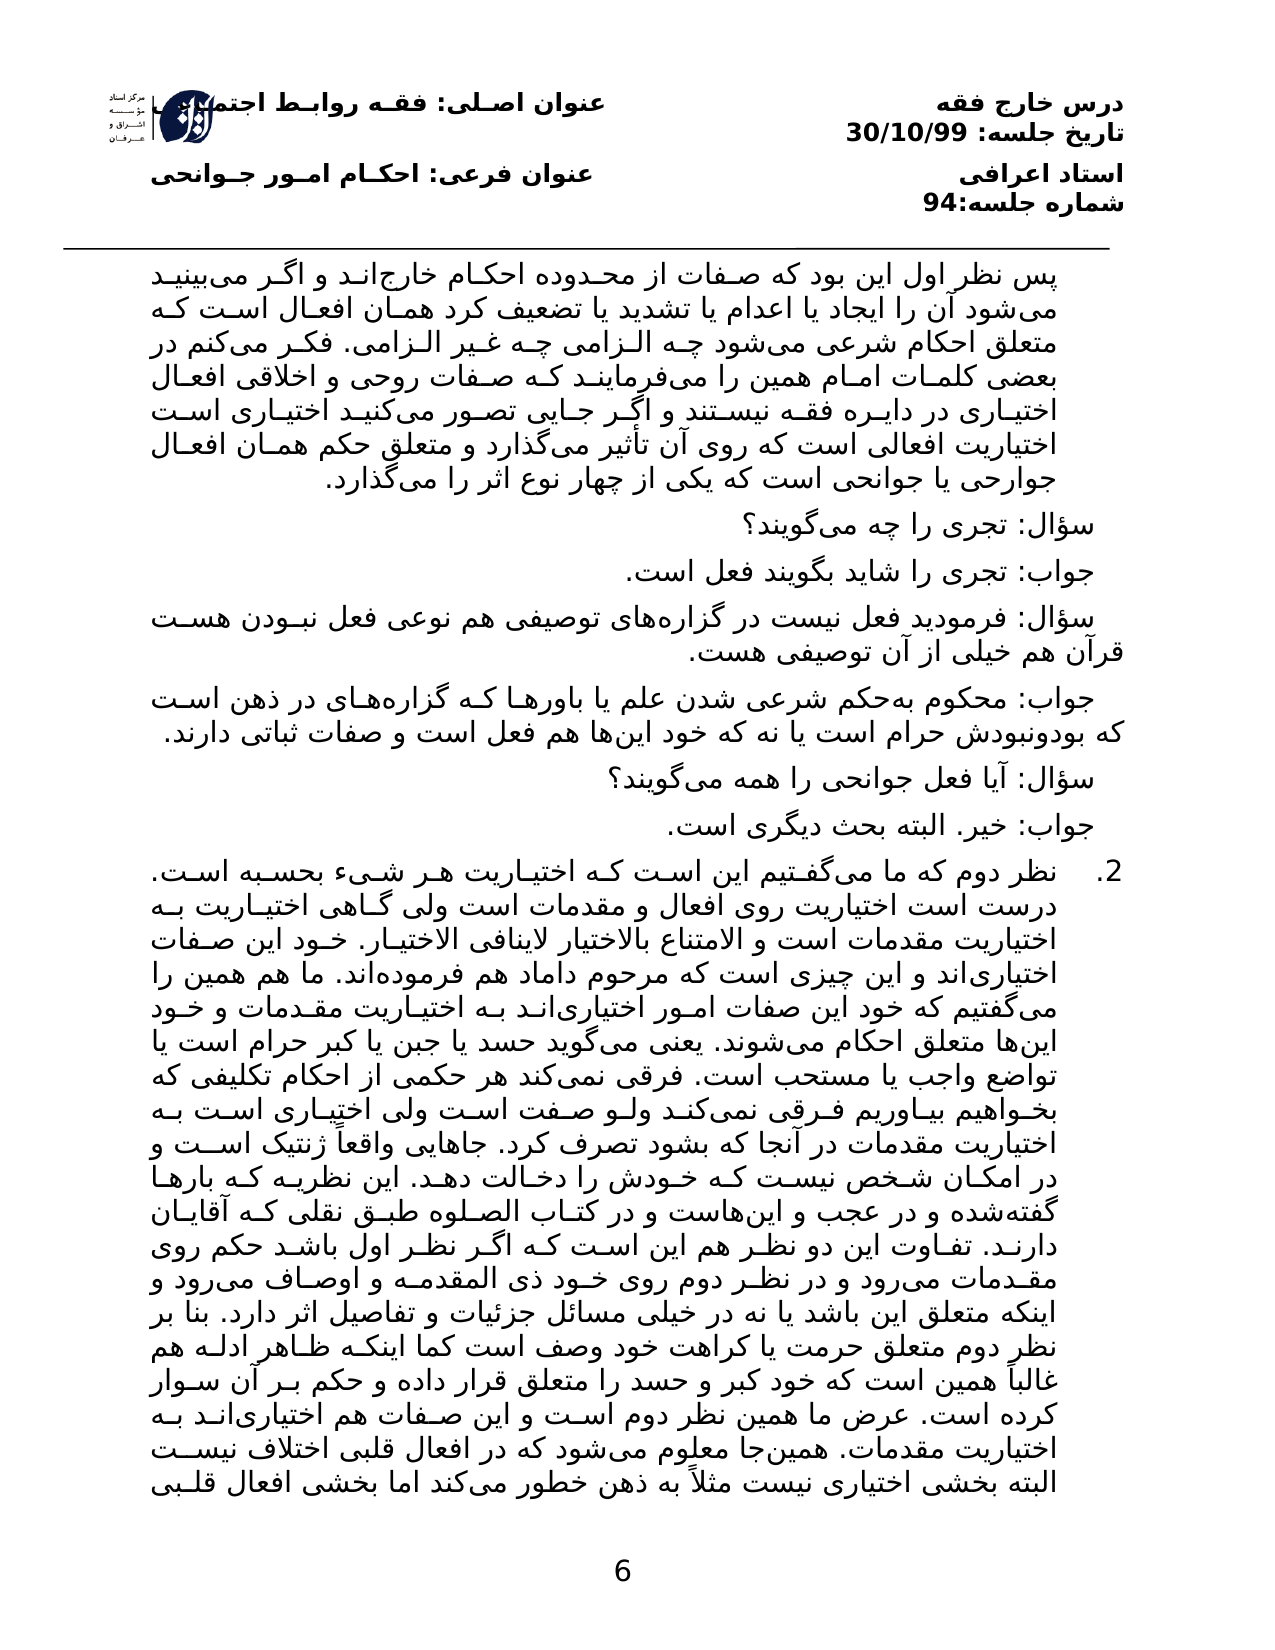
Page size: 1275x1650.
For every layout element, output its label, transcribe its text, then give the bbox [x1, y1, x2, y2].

text جواب: تجری را شاید بگویند فعل است. [150, 554, 1125, 588]
picture [102, 86, 215, 146]
text سؤال: فرمودید فعل نیست در گزاره‌های توصیفی هم نوعی فعل نبودن هست قرآن هم خیلی از آن توصیفی هست. [150, 601, 1125, 668]
text جواب: خیر. البته بحث دیگری است. [150, 808, 1125, 842]
text سؤال: آیا فعل جوانحی را همه می‌گویند؟ [150, 761, 1125, 795]
text جواب: محکوم به‌حکم شرعی شدن علم یا باورها که گزاره‌های در ذهن است که بودونبودش حرام است یا نه که خود این‌ها هم فعل است و صفات ثباتی دارند. [150, 681, 1125, 749]
text سؤال: تجری را چه می‌گویند؟ [150, 508, 1125, 542]
list پس نظر اول این بود که صفات از محدوده احکام خارج‌اند و اگر می‌بینید می‌شود آن را ایجاد یا اعدام یا تشدید یا تضعیف کرد همان افعال است که متعلق احکام شرعی می‌شود چه الزامی چه غیر الزامی. فکر می‌کنم در بعضی کلمات امام همین را می‌فرمایند که صفات روحی و اخلاقی افعال اختیاری در دایره فقه نیستند و اگر جایی تصور می‌کنید اختیاری است اختیاریت افعالی است که روی آن تأثیر می‌گذارد و متعلق حکم همان افعال جوارحی یا جوانحی است که یکی از چهار نوع اثر را می‌گذارد. [150, 257, 1058, 495]
